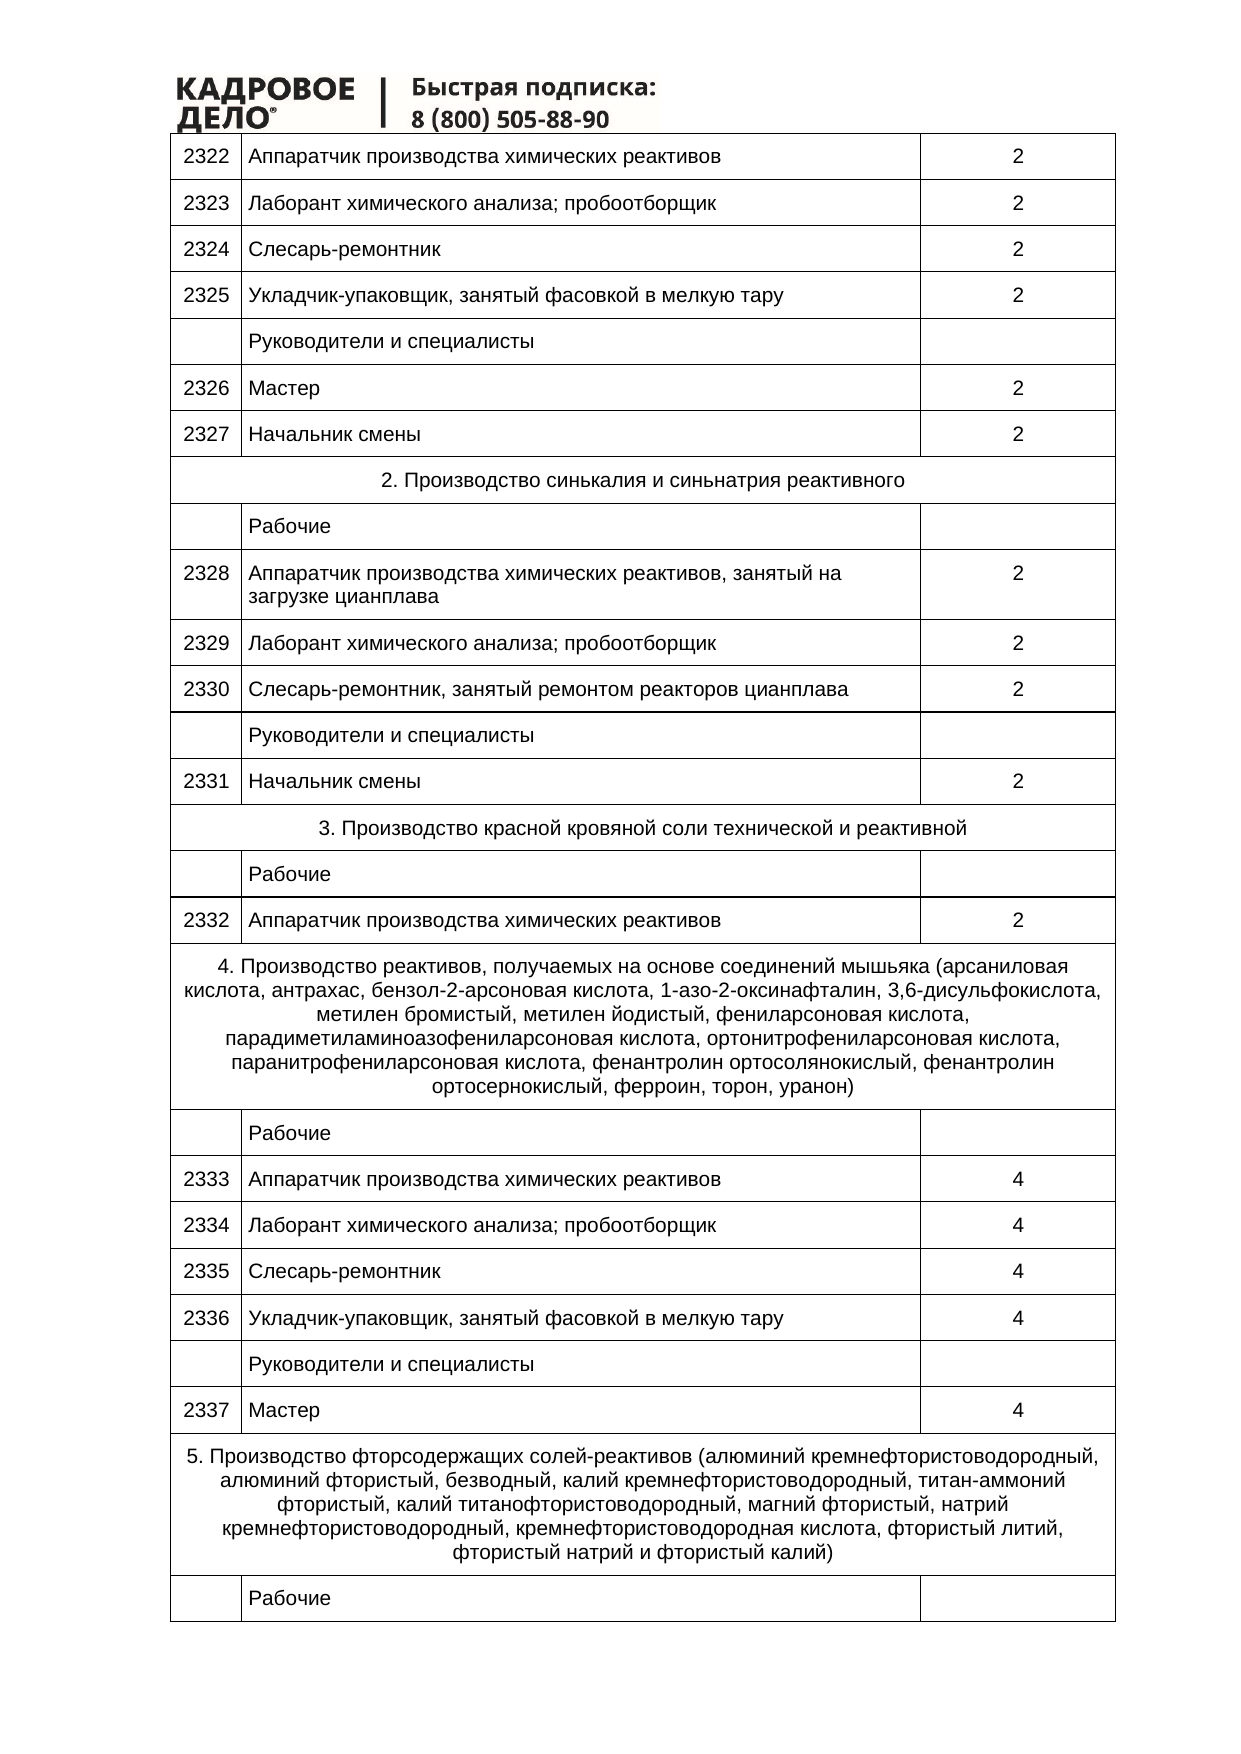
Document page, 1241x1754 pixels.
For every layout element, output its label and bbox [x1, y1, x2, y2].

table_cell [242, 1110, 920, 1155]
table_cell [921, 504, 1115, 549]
picture [177, 73, 661, 133]
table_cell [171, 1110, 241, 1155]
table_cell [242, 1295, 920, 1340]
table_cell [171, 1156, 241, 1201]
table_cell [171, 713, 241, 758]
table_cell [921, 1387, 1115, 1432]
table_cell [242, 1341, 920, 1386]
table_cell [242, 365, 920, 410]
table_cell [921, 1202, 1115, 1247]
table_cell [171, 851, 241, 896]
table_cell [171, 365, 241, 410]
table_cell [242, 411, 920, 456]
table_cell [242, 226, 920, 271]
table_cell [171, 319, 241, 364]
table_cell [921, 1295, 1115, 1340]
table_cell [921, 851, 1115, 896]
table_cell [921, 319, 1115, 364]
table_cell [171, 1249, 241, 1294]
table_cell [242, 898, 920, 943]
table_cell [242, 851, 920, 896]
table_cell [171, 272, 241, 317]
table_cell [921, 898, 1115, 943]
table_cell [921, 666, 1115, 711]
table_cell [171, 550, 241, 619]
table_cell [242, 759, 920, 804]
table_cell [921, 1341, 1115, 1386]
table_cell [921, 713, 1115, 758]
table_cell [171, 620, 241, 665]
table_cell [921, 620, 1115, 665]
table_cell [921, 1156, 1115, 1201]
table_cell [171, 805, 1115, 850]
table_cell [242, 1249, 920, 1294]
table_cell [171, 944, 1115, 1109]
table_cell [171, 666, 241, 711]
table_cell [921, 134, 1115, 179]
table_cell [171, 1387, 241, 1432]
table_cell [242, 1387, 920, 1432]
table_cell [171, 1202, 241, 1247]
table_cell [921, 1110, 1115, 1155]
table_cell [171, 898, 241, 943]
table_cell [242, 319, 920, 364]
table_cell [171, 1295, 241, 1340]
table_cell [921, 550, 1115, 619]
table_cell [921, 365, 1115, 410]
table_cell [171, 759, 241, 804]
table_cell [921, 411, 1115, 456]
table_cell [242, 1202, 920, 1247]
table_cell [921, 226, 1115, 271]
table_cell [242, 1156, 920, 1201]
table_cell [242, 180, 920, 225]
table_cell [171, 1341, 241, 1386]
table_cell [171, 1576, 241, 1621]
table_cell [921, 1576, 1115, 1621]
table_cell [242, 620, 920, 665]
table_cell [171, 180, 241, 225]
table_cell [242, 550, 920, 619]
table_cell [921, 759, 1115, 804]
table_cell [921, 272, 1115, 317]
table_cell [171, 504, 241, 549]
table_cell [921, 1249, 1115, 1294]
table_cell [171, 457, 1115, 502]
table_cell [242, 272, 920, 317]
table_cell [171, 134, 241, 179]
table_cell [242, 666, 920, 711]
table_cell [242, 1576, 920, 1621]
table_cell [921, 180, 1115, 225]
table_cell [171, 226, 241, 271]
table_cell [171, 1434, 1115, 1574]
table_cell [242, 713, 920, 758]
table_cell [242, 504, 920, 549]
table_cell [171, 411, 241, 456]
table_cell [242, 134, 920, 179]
